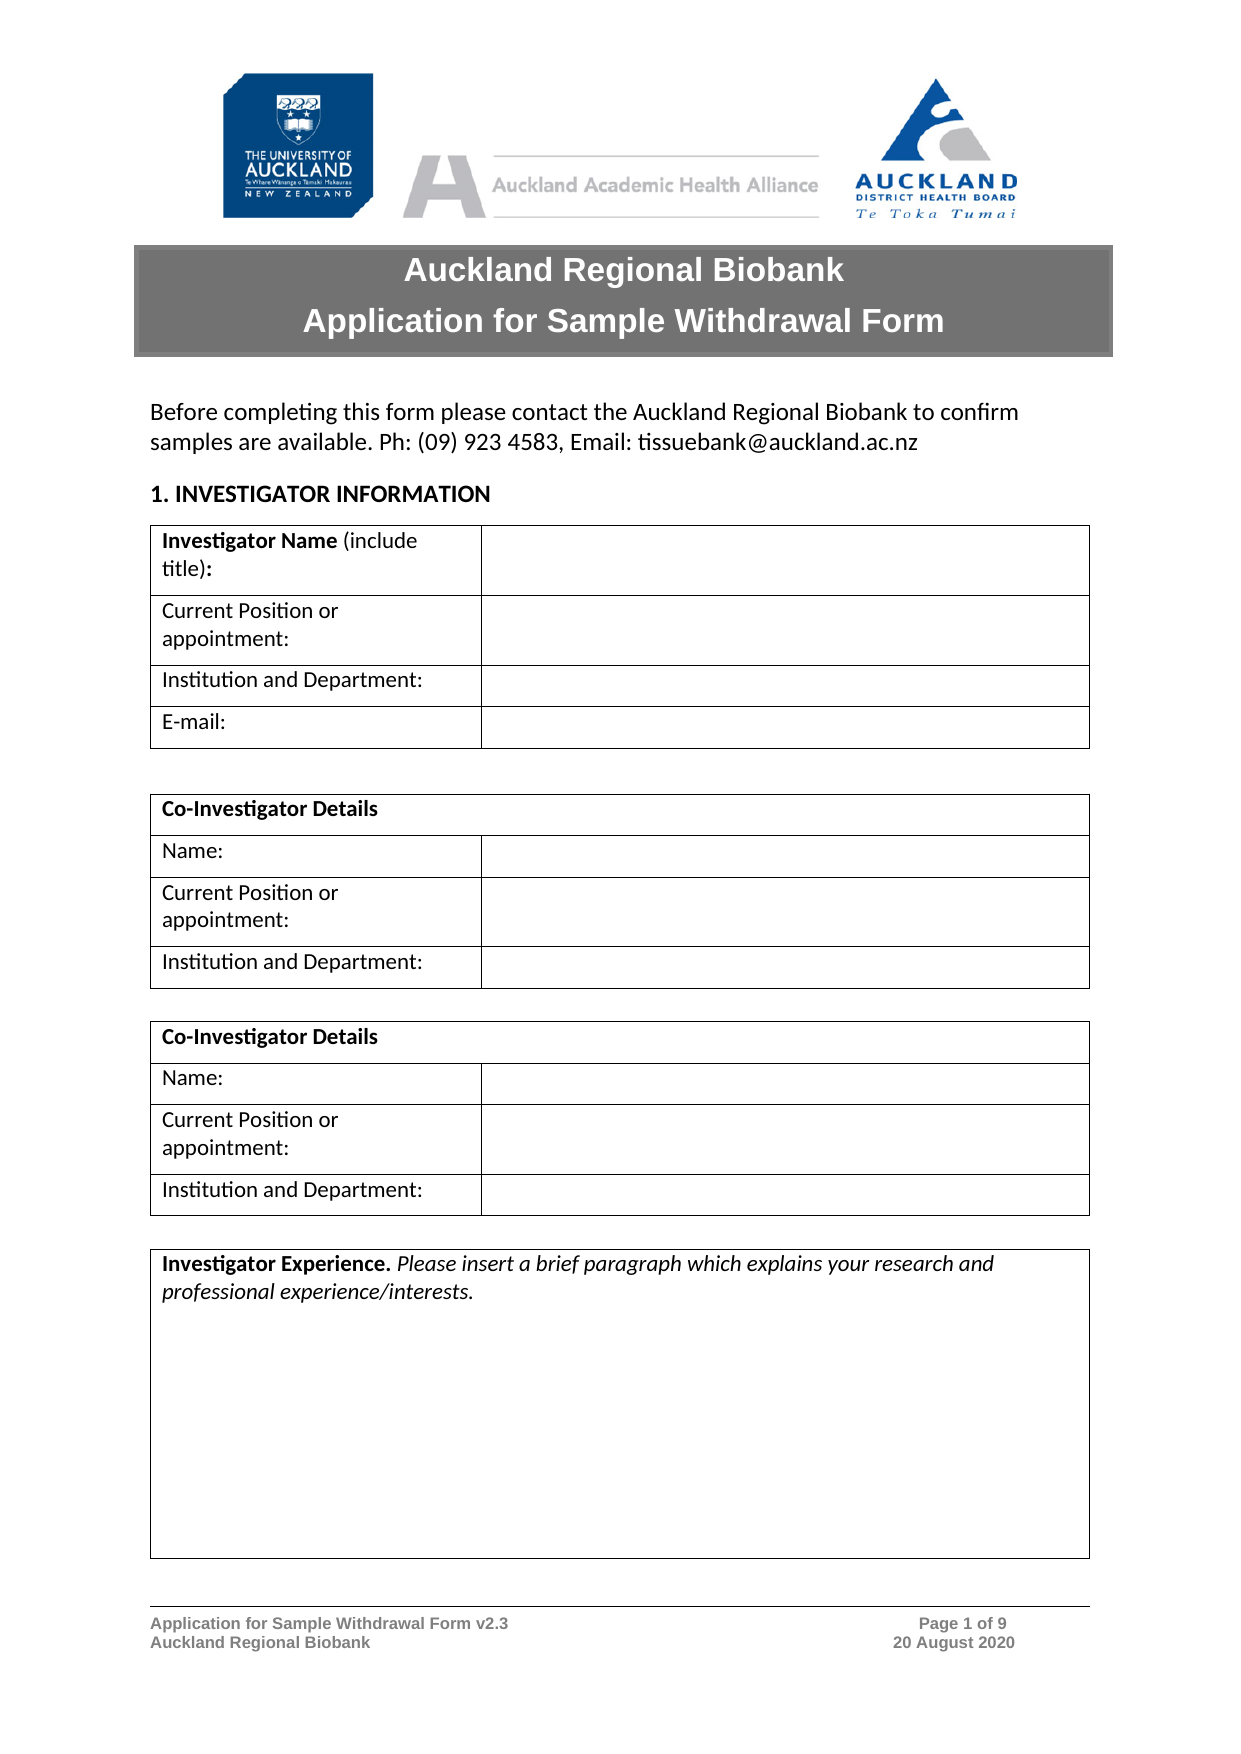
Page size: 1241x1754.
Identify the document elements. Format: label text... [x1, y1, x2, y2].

table_cell Institution and Department: [151, 666, 481, 706]
table_header Co-Investigator Details [151, 795, 1089, 835]
text 1. INVESTIGATOR INFORMATION [150, 478, 1090, 508]
table_cell [482, 1175, 1089, 1215]
table_header [482, 526, 1089, 595]
table_cell Name: [151, 1064, 481, 1104]
table_header Auckland Regional Biobank Application for Sample Withdrawal Form [139, 250, 1109, 352]
table_cell [482, 707, 1089, 748]
table_cell Name: [151, 836, 481, 877]
table_cell [482, 1064, 1089, 1104]
table_header Investigator Experience. Please insert a brief paragraph which explains your research and professional experience/interests. [151, 1250, 1089, 1558]
text Before completing this form please contact the Auckland Regional Biobank to confirm samples are available. Ph: (09) 923 4583, Email: tissuebank@auckland.ac.nz [150, 396, 1090, 457]
table_cell [482, 836, 1089, 877]
picture [223, 73, 1017, 218]
table_cell Institution and Department: [151, 1175, 481, 1215]
table_cell [482, 878, 1089, 946]
table_cell E-mail: [151, 707, 481, 748]
table_cell Current Position or appointment: [151, 878, 481, 946]
table_cell [482, 947, 1089, 988]
table_cell Current Position or appointment: [151, 1105, 481, 1174]
table_cell [482, 666, 1089, 706]
table_cell [482, 1105, 1089, 1174]
table_cell Current Position or appointment: [151, 596, 481, 664]
table_header Investigator Name (include title): [151, 526, 481, 595]
table_cell [482, 596, 1089, 664]
table_cell Institution and Department: [151, 947, 481, 988]
table_header Co-Investigator Details [151, 1022, 1089, 1062]
